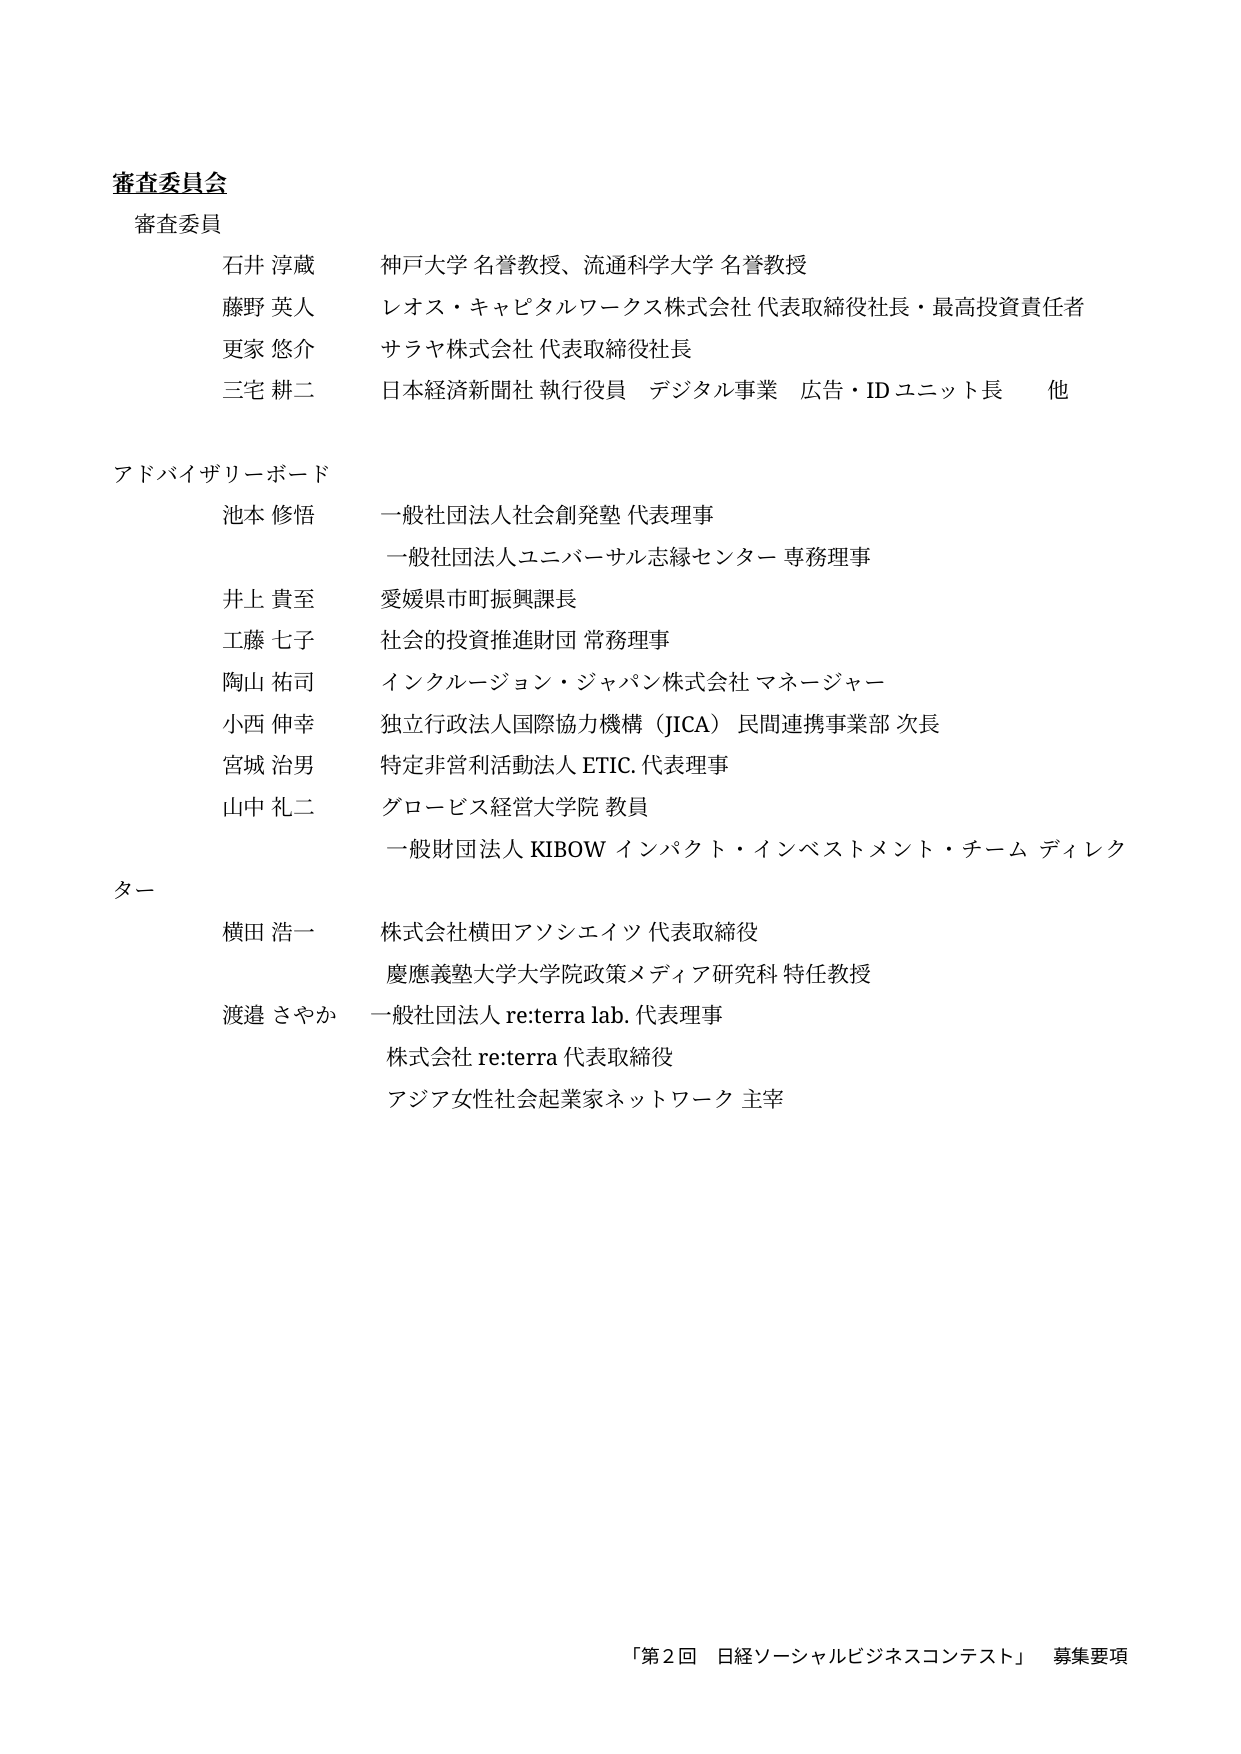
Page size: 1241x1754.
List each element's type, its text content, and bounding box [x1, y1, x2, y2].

text 三宅 耕二 日本経済新聞社 執行役員 デジタル事業 広告・IDユニット長 他 [112, 369, 1128, 410]
text 井上 貴至 愛媛県市町振興課長 [112, 577, 1128, 619]
text アドバイザリーボード [112, 452, 1128, 494]
text 一般財団法人KIBOW インパクト・インベストメント・チーム ディレクター [112, 827, 1128, 910]
text 石井 淳蔵 神戸大学 名誉教授、流通科学大学 名誉教授 [112, 244, 1128, 285]
text 審査委員 [112, 202, 1128, 244]
text 工藤 七子 社会的投資推進財団 常務理事 [112, 619, 1128, 660]
text 陶山 祐司 インクルージョン・ジャパン株式会社 マネージャー [112, 660, 1128, 702]
text 審査委員会 [112, 160, 1128, 202]
text 小西 伸幸 独立行政法人国際協力機構（JICA） 民間連携事業部 次長 [112, 702, 1128, 744]
text アジア女性社会起業家ネットワーク 主宰 [112, 1077, 1128, 1119]
text 宮城 治男 特定非営利活動法人ETIC. 代表理事 [112, 744, 1128, 785]
text 慶應義塾大学大学院政策メディア研究科 特任教授 [112, 952, 1128, 994]
text 横田 浩一 株式会社横田アソシエイツ 代表取締役 [112, 910, 1128, 952]
text 一般社団法人ユニバーサル志縁センター 専務理事 [112, 535, 1128, 577]
text 池本 修悟 一般社団法人社会創発塾 代表理事 [112, 494, 1128, 535]
text 藤野 英人 レオス・キャピタルワークス株式会社 代表取締役社長・最高投資責任者 [112, 285, 1128, 327]
text 株式会社re:terra 代表取締役 [112, 1035, 1128, 1077]
text 渡邉 さやか 一般社団法人re:terra lab. 代表理事 [112, 994, 1128, 1035]
text 山中 礼二 グロービス経営大学院 教員 [112, 785, 1128, 827]
text 更家 悠介 サラヤ株式会社 代表取締役社長 [112, 327, 1128, 369]
